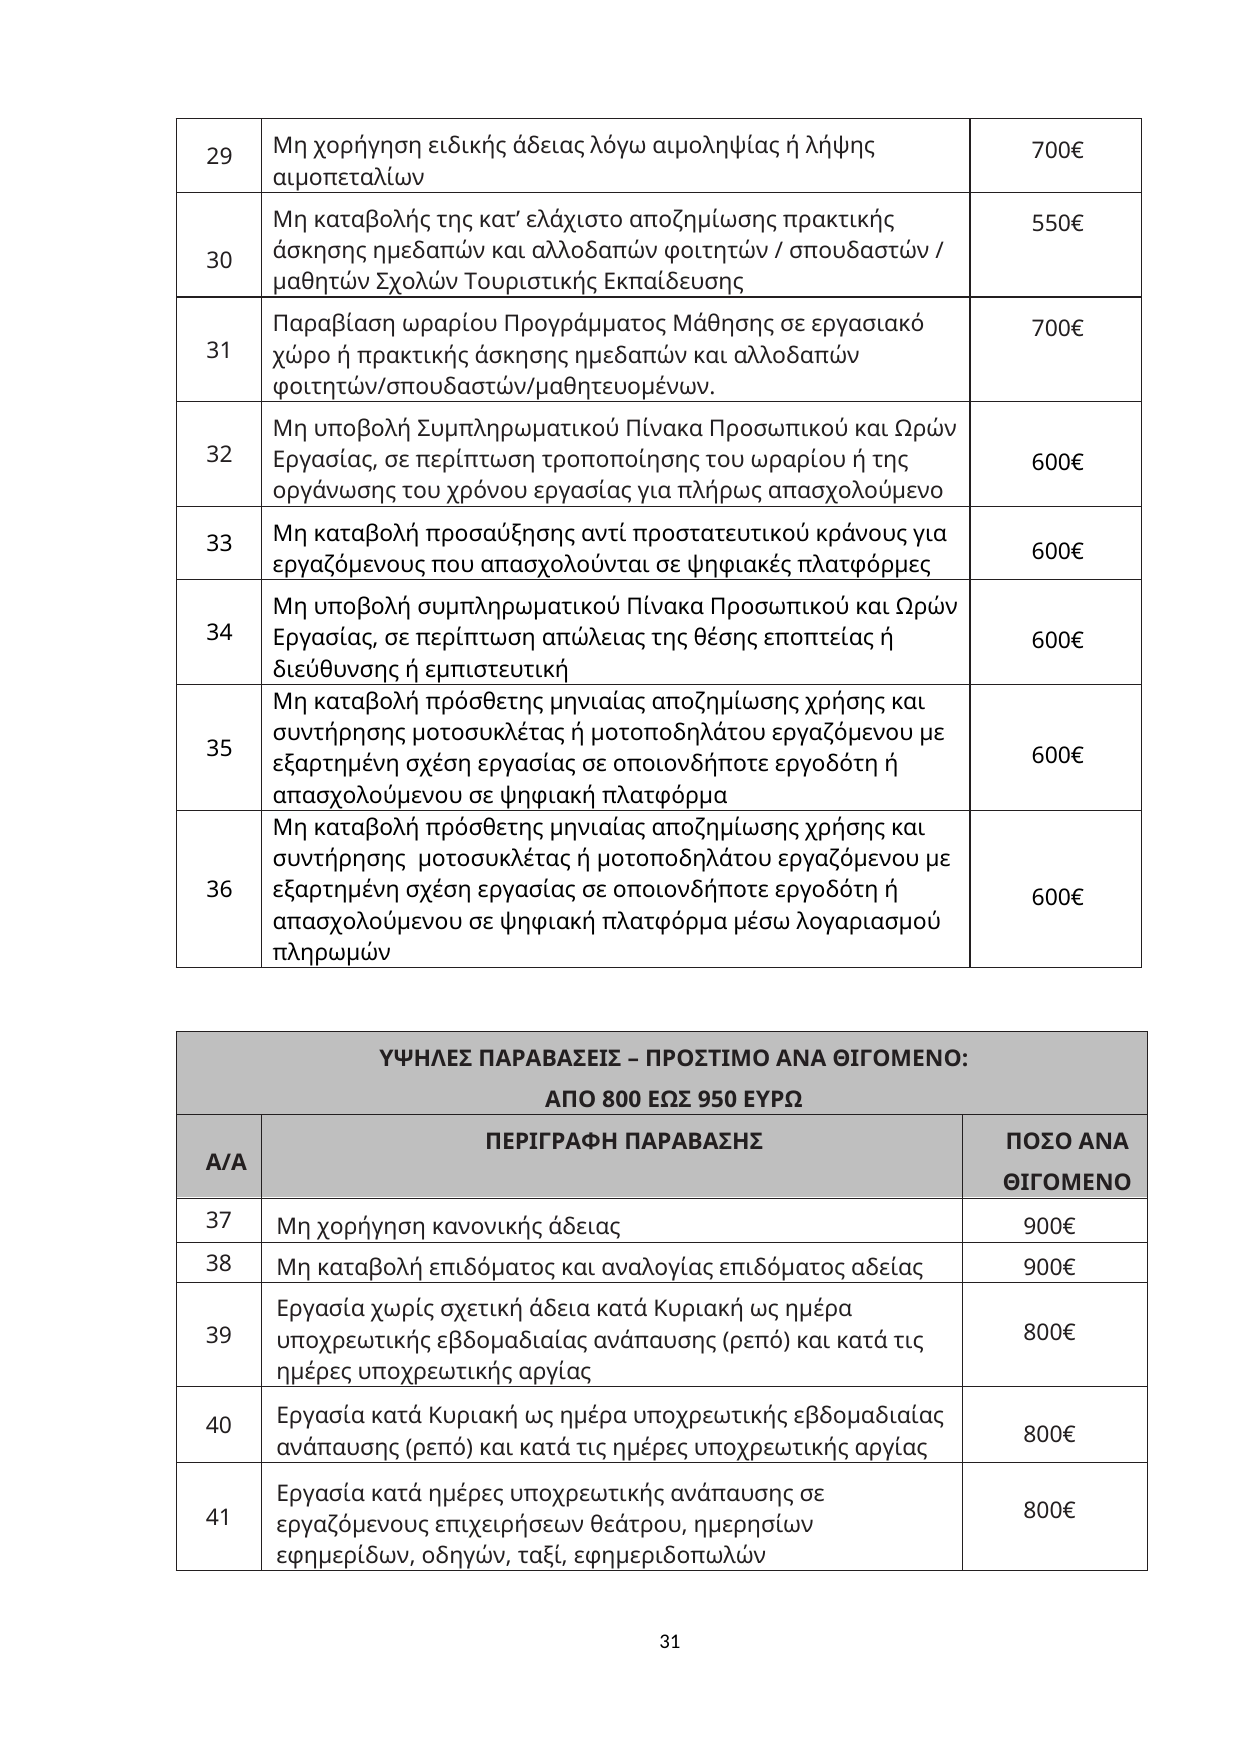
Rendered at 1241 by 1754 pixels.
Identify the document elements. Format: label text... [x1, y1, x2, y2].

table_cell Μη καταβολή πρόσθετης μηνιαίας αποζημίωσης χρήσης και συντήρησης μοτοσυκλέτας ή μοτοποδηλάτου εργαζόμενου με εξαρτημένη σχέση εργασίας σε οποιονδήποτε εργοδότη ή απασχολούμενου σε ψηφιακή πλατφόρμα μέσω λογαριασμού πληρωμών [262, 811, 969, 967]
table_cell 41 [177, 1463, 261, 1570]
table_cell 700€ [971, 119, 1141, 192]
table_cell ΠΕΡΙΓΡΑΦΗ ΠΑΡΑΒΑΣΗΣ [262, 1115, 962, 1197]
table_cell 600€ [971, 685, 1141, 810]
table_cell 29 [177, 119, 261, 192]
table_cell 600€ [971, 580, 1141, 684]
table_cell 32 [177, 402, 261, 506]
table_cell 36 [177, 811, 261, 967]
table_cell 800€ [963, 1463, 1147, 1570]
table_cell ΠΟΣΟ ΑΝΑ ΘΙΓΟΜΕΝΟ [963, 1115, 1147, 1197]
table_cell 33 [177, 507, 261, 579]
table_cell Μη υποβολή συμπληρωματικού Πίνακα Προσωπικού και Ωρών Εργασίας, σε περίπτωση απώλειας της θέσης εποπτείας ή διεύθυνσης ή εμπιστευτική [262, 580, 969, 684]
table_cell Μη υποβολή Συμπληρωματικού Πίνακα Προσωπικού και Ωρών Εργασίας, σε περίπτωση τροποποίησης του ωραρίου ή της οργάνωσης του χρόνου εργασίας για πλήρως απασχολούμενο [262, 402, 969, 506]
table_cell 31 [177, 298, 261, 401]
table_cell 34 [177, 580, 261, 684]
table_cell 38 [177, 1243, 261, 1282]
table_cell 30 [177, 193, 261, 296]
table_cell Παραβίαση ωραρίου Προγράμματος Μάθησης σε εργασιακό χώρο ή πρακτικής άσκησης ημεδαπών και αλλοδαπών φοιτητών/σπουδαστών/μαθητευομένων. [262, 298, 969, 401]
table_cell 37 [177, 1199, 261, 1242]
table_cell Μη καταβολής της κατ’ ελάχιστο αποζημίωσης πρακτικής άσκησης ημεδαπών και αλλοδαπών φοιτητών / σπουδαστών / μαθητών Σχολών Τουριστικής Εκπαίδευσης [262, 193, 969, 296]
table_cell Εργασία κατά ημέρες υποχρεωτικής ανάπαυσης σε εργαζόμενους επιχειρήσεων θεάτρου, ημερησίων εφημερίδων, οδηγών, ταξί, εφημεριδοπωλών [262, 1463, 962, 1570]
table_cell Εργασία κατά Κυριακή ως ημέρα υποχρεωτικής εβδομαδιαίας ανάπαυσης (ρεπό) και κατά τις ημέρες υποχρεωτικής αργίας [262, 1387, 962, 1462]
table_cell Μη χορήγηση ειδικής άδειας λόγω αιμοληψίας ή λήψης αιμοπεταλίων [262, 119, 969, 192]
table_cell 40 [177, 1387, 261, 1462]
table_header ΥΨΗΛΕΣ ΠΑΡΑΒΑΣΕΙΣ – ΠΡΟΣΤΙΜΟ ΑΝΑ ΘΙΓΟΜΕΝΟ: ΑΠΟ 800 ΕΩΣ 950 ΕΥΡΩ [177, 1032, 1147, 1114]
table_cell 700€ [971, 298, 1141, 401]
table_cell 600€ [971, 402, 1141, 506]
table_cell Μη χορήγηση κανονικής άδειας [262, 1199, 962, 1242]
table_cell Α/Α [177, 1115, 261, 1197]
table_cell 550€ [971, 193, 1141, 296]
table_cell 600€ [971, 811, 1141, 967]
table_cell 800€ [963, 1283, 1147, 1386]
table_cell 900€ [963, 1199, 1147, 1242]
table_cell Μη καταβολή προσαύξησης αντί προστατευτικού κράνους για εργαζόμενους που απασχολούνται σε ψηφιακές πλατφόρμες [262, 507, 969, 579]
table_cell 600€ [971, 507, 1141, 579]
table_cell Μη καταβολή πρόσθετης μηνιαίας αποζημίωσης χρήσης και συντήρησης μοτοσυκλέτας ή μοτοποδηλάτου εργαζόμενου με εξαρτημένη σχέση εργασίας σε οποιονδήποτε εργοδότη ή απασχολούμενου σε ψηφιακή πλατφόρμα [262, 685, 969, 810]
table_cell 35 [177, 685, 261, 810]
table_cell 900€ [963, 1243, 1147, 1282]
table_cell 800€ [963, 1387, 1147, 1462]
table_cell Μη καταβολή επιδόματος και αναλογίας επιδόματος αδείας [262, 1243, 962, 1282]
table_cell 39 [177, 1283, 261, 1386]
table_cell Εργασία χωρίς σχετική άδεια κατά Κυριακή ως ημέρα υποχρεωτικής εβδομαδιαίας ανάπαυσης (ρεπό) και κατά τις ημέρες υποχρεωτικής αργίας [262, 1283, 962, 1386]
